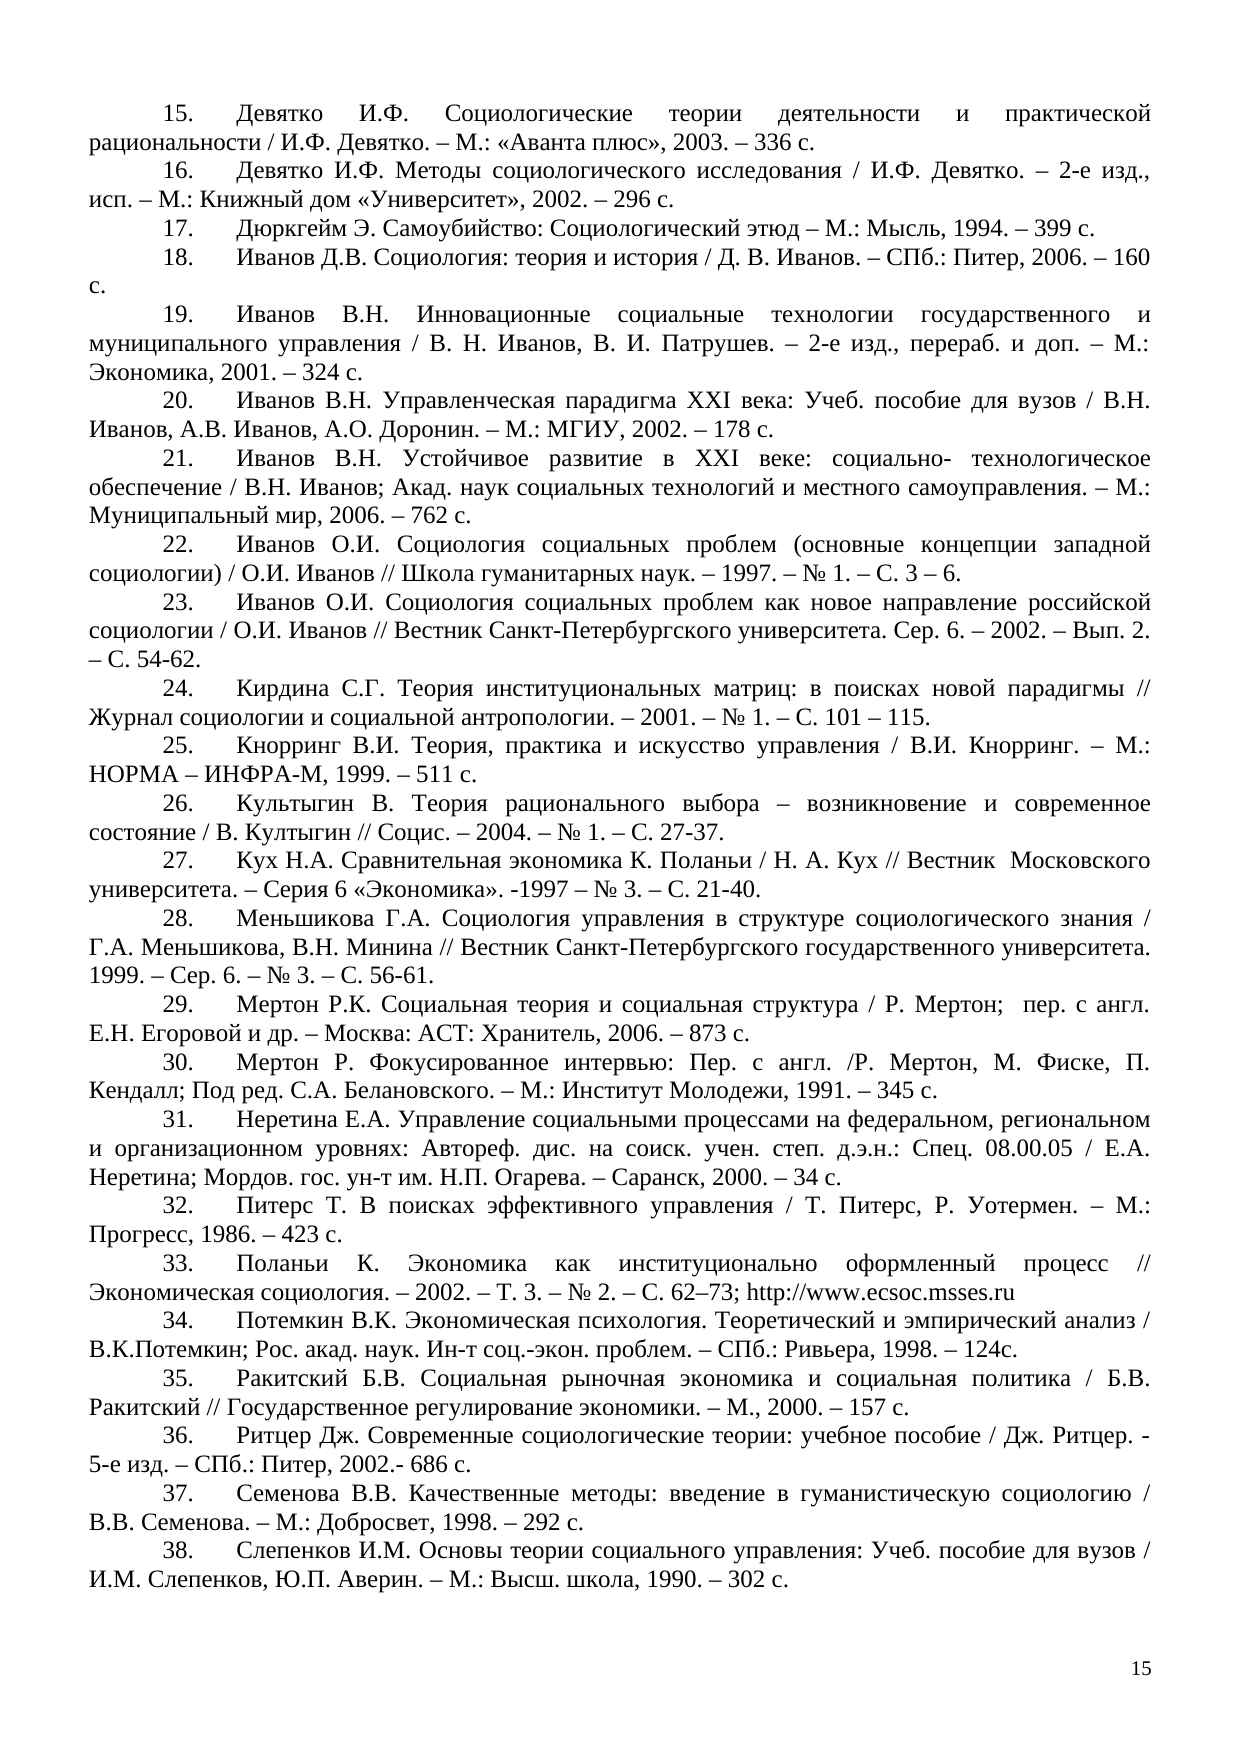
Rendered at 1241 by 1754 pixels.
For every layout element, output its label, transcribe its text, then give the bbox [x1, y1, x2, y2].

list Иванов В.Н. Устойчивое развитие в XXI веке: социально- технологическое обеспечение / В.Н. Иванов; Акад. наук социальных технологий и местного самоуправления. – М.: Муниципальный мир, 2006. – 762 с. [89, 443, 1152, 529]
list Девятко И.Ф. Методы социологического исследования / И.Ф. Девятко. – 2-е изд., исп. – М.: Книжный дом «Университет», 2002. – 296 с. [89, 155, 1152, 213]
list Иванов О.И. Социология социальных проблем как новое направление российской социологии / О.И. Иванов // Вестник Санкт-Петербургского университета. Сер. 6. – 2002. – Вып. 2. – С. 54-62. [89, 587, 1152, 673]
list Ракитский Б.В. Социальная рыночная экономика и социальная политика / Б.В. Ракитский // Государственное регулирование экономики. – М., 2000. – 157 с. [89, 1363, 1152, 1420]
list Культыгин В. Теория рационального выбора – возникновение и современное состояние / В. Култыгин // Социс. – 2004. – № 1. – С. 27-37. [89, 788, 1152, 845]
list Мертон Р.К. Социальная теория и социальная структура / Р. Мертон; пер. с англ. Е.Н. Егоровой и др. – Москва: АСТ: Хранитель, 2006. – 873 с. [89, 989, 1152, 1047]
list Семенова В.В. Качественные методы: введение в гуманистическую социологию / В.В. Семенова. – М.: Добросвет, 1998. – 292 с. [89, 1478, 1152, 1535]
list Мертон Р. Фокусированное интервью: Пер. с англ. /Р. Мертон, М. Фиске, П. Кендалл; Под ред. С.А. Белановского. – М.: Институт Молодежи, 1991. – 345 с. [89, 1047, 1152, 1104]
list Меньшикова Г.А. Социология управления в структуре социологического знания / Г.А. Меньшикова, В.Н. Минина // Вестник Санкт-Петербургского государственного университета. 1999. – Сер. 6. – № 3. – С. 56-61. [89, 903, 1152, 989]
list Иванов В.Н. Управленческая парадигма XXI века: Учеб. пособие для вузов / В.Н. Иванов, А.В. Иванов, А.О. Доронин. – М.: МГИУ, 2002. – 178 с. [89, 385, 1152, 443]
list Питерс Т. В поисках эффективного управления / Т. Питерс, Р. Уотермен. – М.: Прогресс, 1986. – 423 с. [89, 1190, 1152, 1248]
list Потемкин В.К. Экономическая психология. Теоретический и эмпирический анализ / В.К.Потемкин; Рос. акад. наук. Ин-т соц.-экон. проблем. – СПб.: Ривьера, 1998. – 124с. [89, 1305, 1152, 1363]
list Иванов О.И. Социология социальных проблем (основные концепции западной социологии) / О.И. Иванов // Школа гуманитарных наук. – 1997. – № 1. – С. 3 – 6. [89, 529, 1152, 587]
list Слепенков И.М. Основы теории социального управления: Учеб. пособие для вузов / И.М. Слепенков, Ю.П. Аверин. – М.: Высш. школа, 1990. – 302 с. [89, 1535, 1152, 1593]
list Кнорринг В.И. Теория, практика и искусство управления / В.И. Кнорринг. – М.: НОРМА – ИНФРА-М, 1999. – 511 с. [89, 730, 1152, 788]
list Неретина Е.А. Управление социальными процессами на федеральном, региональном и организационном уровнях: Автореф. дис. на соиск. учен. степ. д.э.н.: Спец. 08.00.05 / Е.А. Неретина; Мордов. гос. ун-т им. Н.П. Огарева. – Саранск, 2000. – 34 с. [89, 1104, 1152, 1190]
list Девятко И.Ф. Социологические теории деятельности и практической рациональности / И.Ф. Девятко. – М.: «Аванта плюс», 2003. – 336 с. [89, 98, 1152, 155]
list Дюркгейм Э. Самоубийство: Социологический этюд – М.: Мысль, 1994. – 399 с. [89, 213, 1152, 242]
list Иванов В.Н. Инновационные социальные технологии государственного и муниципального управления / В. Н. Иванов, В. И. Патрушев. – 2-е изд., перераб. и доп. – М.: Экономика, 2001. – 324 с. [89, 299, 1152, 385]
list Иванов Д.В. Социология: теория и история / Д. В. Иванов. – СПб.: Питер, 2006. – 160 с. [89, 242, 1152, 299]
list Поланьи К. Экономика как институционально оформленный процесс // Экономическая социология. – 2002. – Т. 3. – № 2. – С. 62–73; http://www.ecsoc.msses.ru [89, 1248, 1152, 1305]
list Кух Н.А. Сравнительная экономика К. Поланьи / Н. А. Кух // Вестник Московского университета. – Серия 6 «Экономика». -1997 – № 3. – С. 21-40. [89, 845, 1152, 903]
list Ритцер Дж. Современные социологические теории: учебное пособие / Дж. Ритцер. -5-е изд. – СПб.: Питер, 2002.- 686 c. [89, 1420, 1152, 1478]
list Кирдина С.Г. Теория институциональных матриц: в поисках новой парадигмы // Журнал социологии и социальной антропологии. – 2001. – № 1. – С. 101 – 115. [89, 673, 1152, 730]
